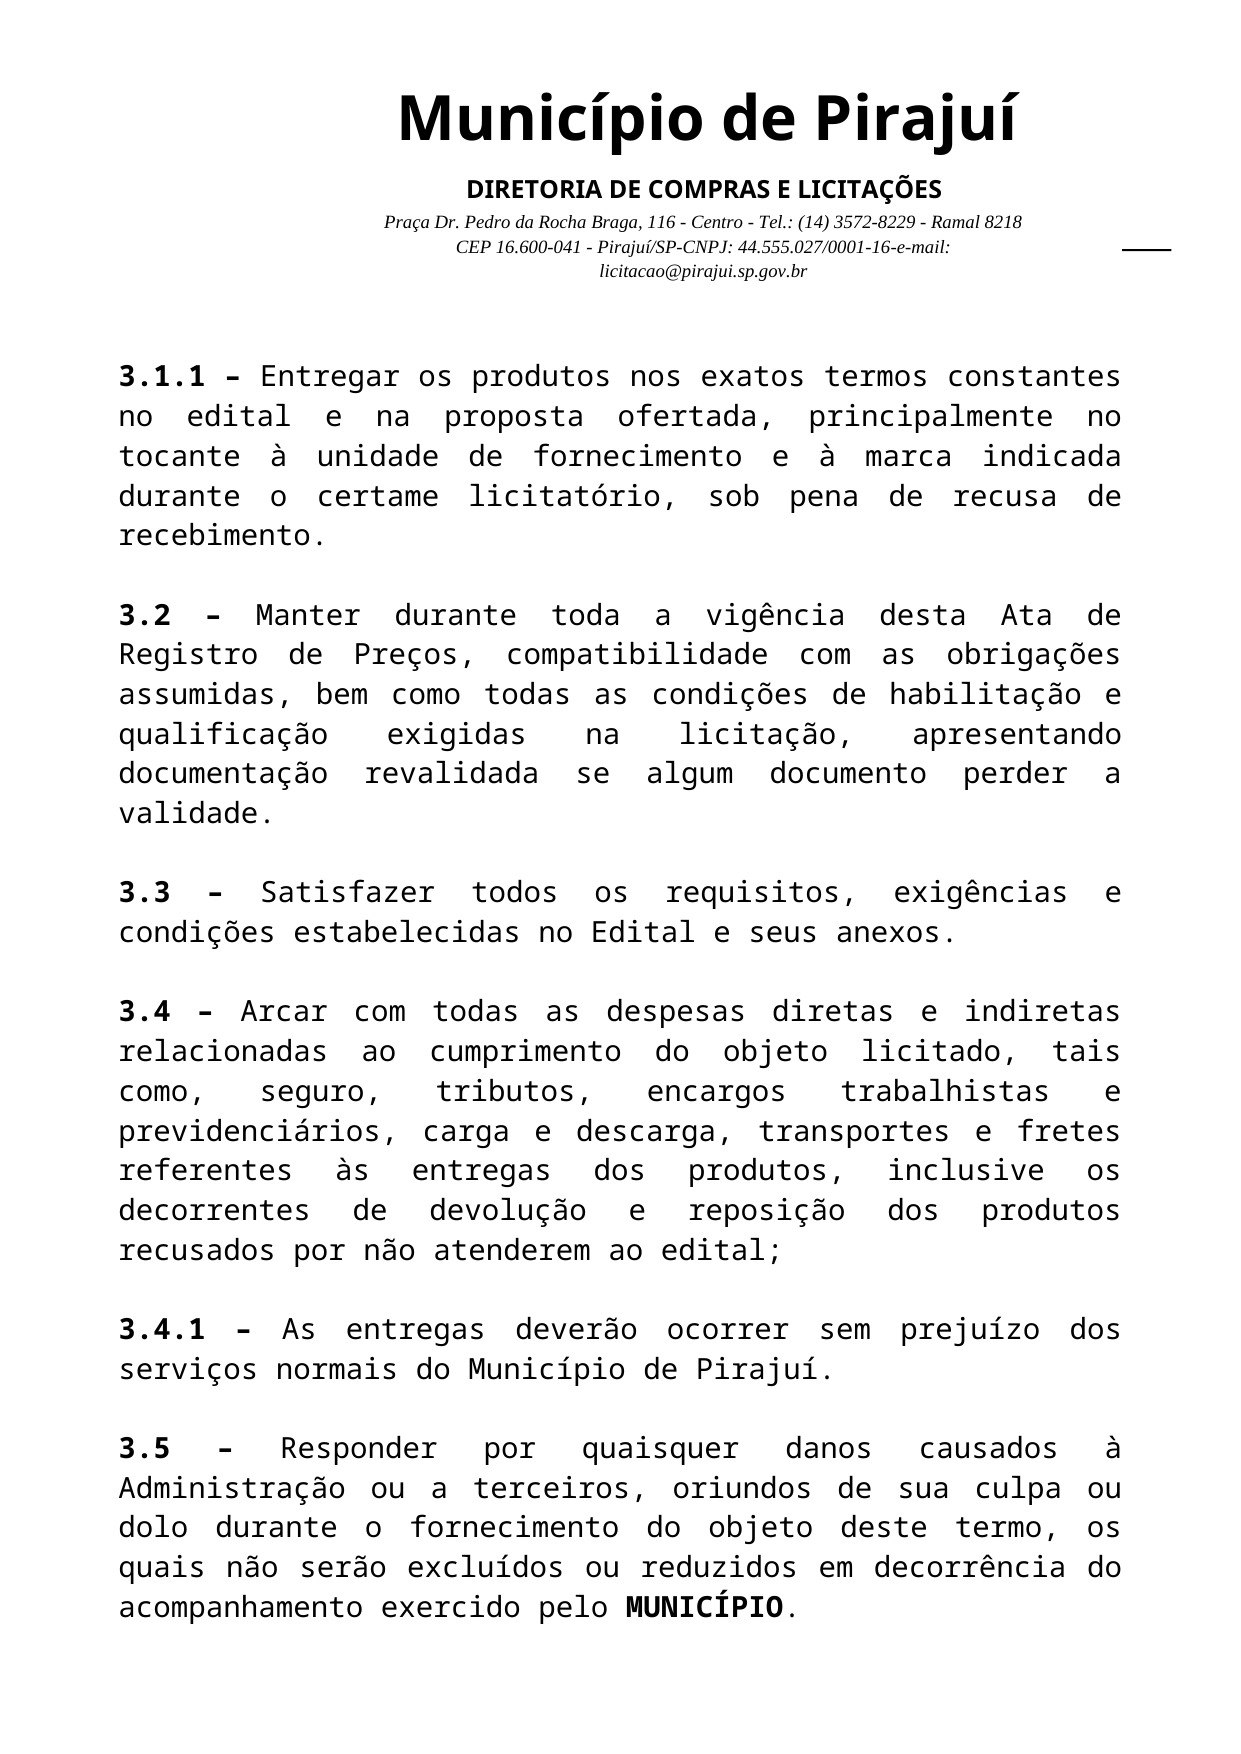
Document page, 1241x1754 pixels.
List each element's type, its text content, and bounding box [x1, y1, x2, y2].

text 3.1.1 – Entregar os produtos nos exatos termos constantes no edital e na proposta ofertada, principalmente no tocante à unidade de fornecimento e à marca indicada durante o certame licitatório, sob pena de recusa de recebimento. [118, 356, 1122, 554]
text 3.4 – Arcar com todas as despesas diretas e indiretas relacionadas ao cumprimento do objeto licitado, tais como, seguro, tributos, encargos trabalhistas e previdenciários, carga e descarga, transportes e fretes referentes às entregas dos produtos, inclusive os decorrentes de devolução e reposição dos produtos recusados por não atenderem ao edital; [118, 991, 1122, 1268]
text 3.5 – Responder por quaisquer danos causados à Administração ou a terceiros, oriundos de sua culpa ou dolo durante o fornecimento do objeto deste termo, os quais não serão excluídos ou reduzidos em decorrência do acompanhamento exercido pelo MUNICÍPIO. [118, 1427, 1122, 1626]
text 3.4.1 – As entregas deverão ocorrer sem prejuízo dos serviços normais do Município de Pirajuí. [118, 1308, 1122, 1388]
text 3.3 – Satisfazer todos os requisitos, exigências e condições estabelecidas no Edital e seus anexos. [118, 872, 1122, 951]
text 3.2 – Manter durante toda a vigência desta Ata de Registro de Preços, compatibilidade com as obrigações assumidas, bem como todas as condições de habilitação e qualificação exigidas na licitação, apresentando documentação revalidada se algum documento perder a validade. [118, 594, 1122, 832]
